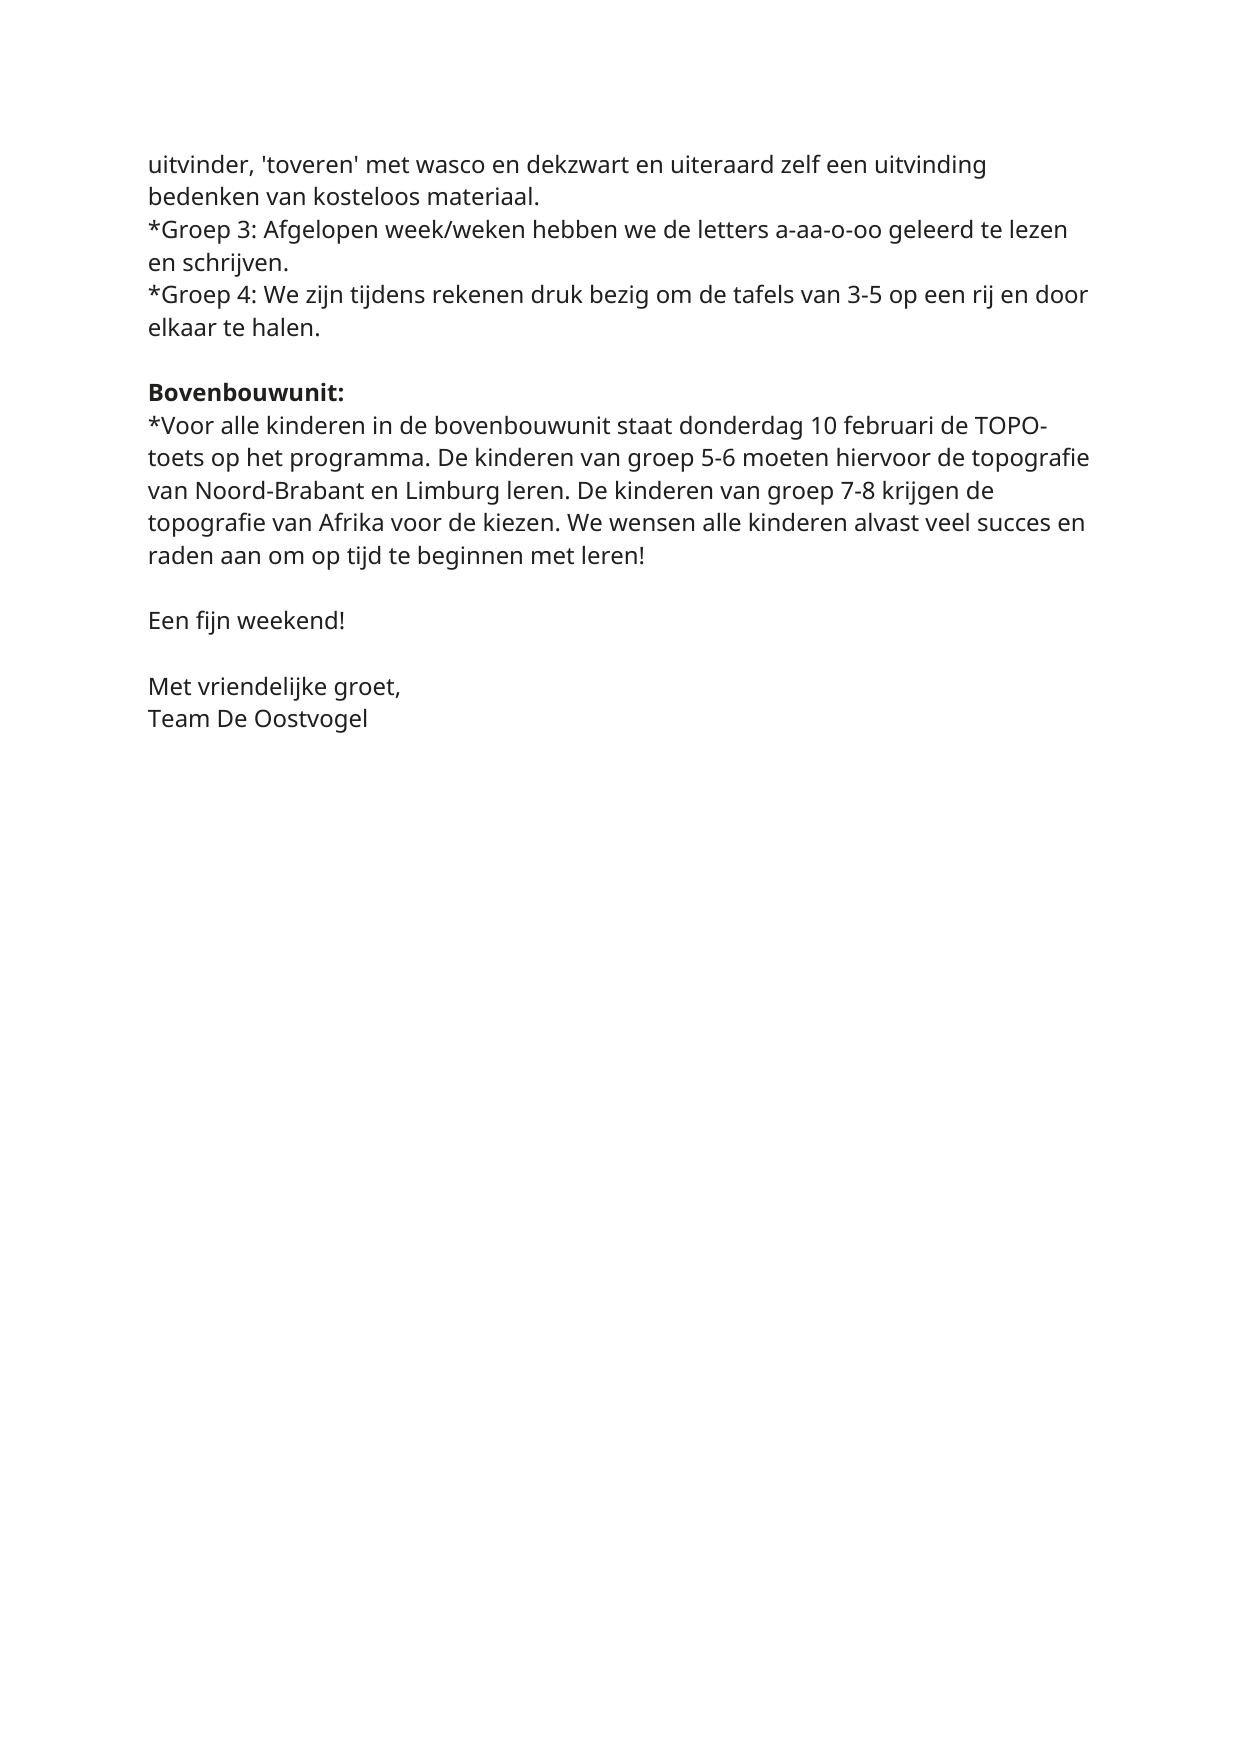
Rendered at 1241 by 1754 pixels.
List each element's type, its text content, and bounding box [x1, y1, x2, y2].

text Een fijn weekend! [148, 604, 1093, 637]
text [148, 148, 1093, 213]
text Bovenbouwunit: [148, 376, 1093, 408]
text *Voor alle kinderen in de bovenbouwunit staat donderdag 10 februari de TOPO-toets op het programma. De kinderen van groep 5-6 moeten hiervoor de topografie van Noord-Brabant en Limburg leren. De kinderen van groep 7-8 krijgen de topografie van Afrika voor de kiezen. We wensen alle kinderen alvast veel succes en raden aan om op tijd te beginnen met leren! [148, 408, 1093, 571]
text *Groep 4: We zijn tijdens rekenen druk bezig om de tafels van 3-5 op een rij en door elkaar te halen. [148, 278, 1093, 343]
text Met vriendelijke groet, [148, 669, 1093, 702]
text Team De Oostvogel [148, 702, 1093, 734]
text *Groep 3: Afgelopen week/weken hebben we de letters a-aa-o-oo geleerd te lezen en schrijven. [148, 213, 1093, 278]
